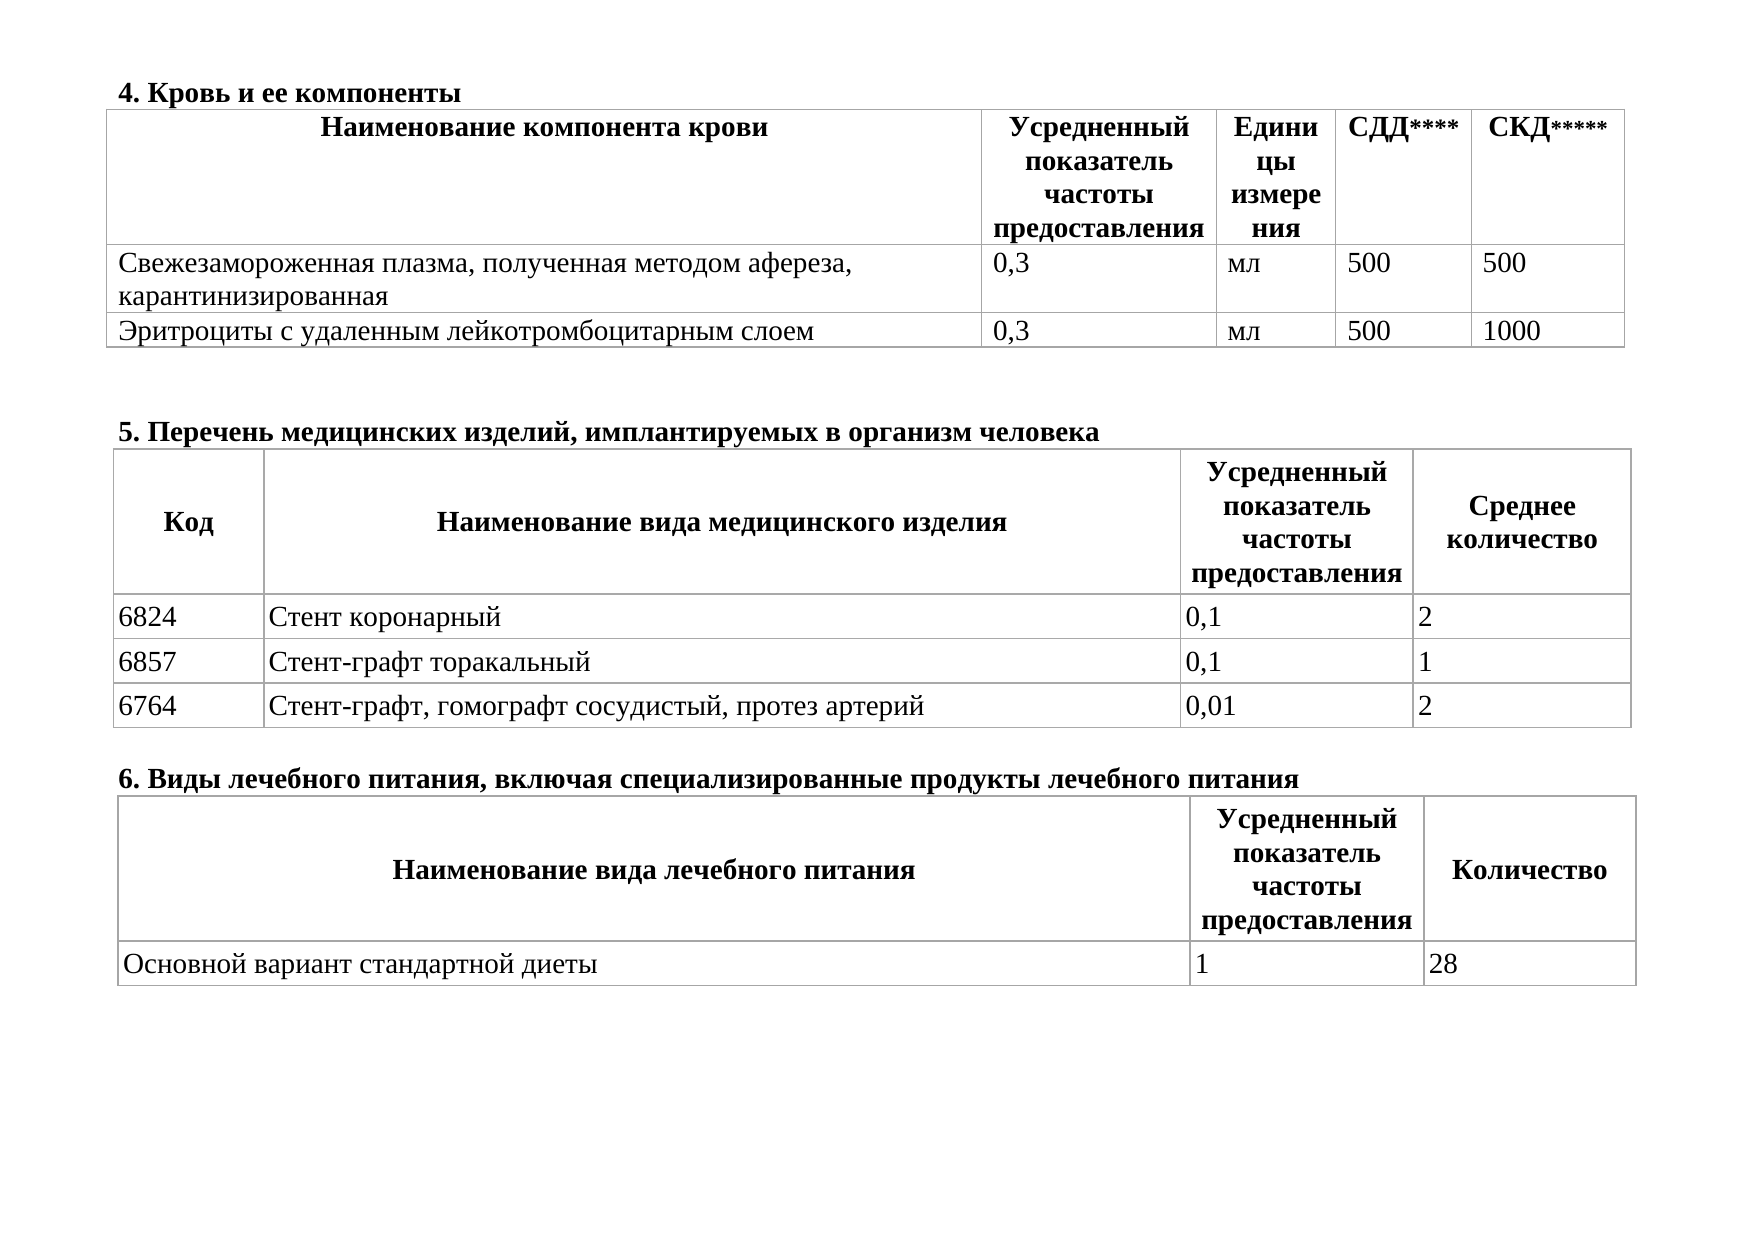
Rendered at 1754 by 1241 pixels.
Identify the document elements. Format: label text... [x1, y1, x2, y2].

text 6. Виды лечебного питания, включая специализированные продукты лечебного питания [118, 762, 1636, 795]
table_cell 0,01 [1181, 684, 1412, 727]
text 4. Кровь и ее компоненты [118, 75, 1636, 108]
table_cell Стент-графт, гомографт сосудистый, протез артерий [265, 684, 1180, 727]
table_cell 28 [1425, 942, 1635, 985]
table_cell 0,3 [982, 313, 1216, 346]
table_cell Свежезамороженная плазма, полученная методом афереза, карантинизированная [107, 245, 981, 312]
table_cell 0,3 [982, 245, 1216, 312]
table_cell 500 [1472, 245, 1624, 312]
table_cell 2 [1414, 684, 1630, 727]
table_header Наименование компонента крови [107, 110, 981, 244]
table_cell мл [1217, 313, 1335, 346]
table_header Количество [1425, 797, 1635, 940]
table_cell 1000 [1472, 313, 1624, 346]
table_header Среднее количество [1414, 450, 1630, 593]
table_cell 1 [1191, 942, 1423, 985]
table_cell Стент коронарный [265, 595, 1180, 638]
table_header Усредненный показатель частоты предоставления [1181, 450, 1412, 593]
table_cell 500 [1336, 245, 1471, 312]
table_cell Стент-графт торакальный [265, 639, 1180, 682]
table_cell 2 [1414, 595, 1630, 638]
table_header Наименование вида лечебного питания [119, 797, 1189, 940]
table_header СКД***** [1472, 110, 1624, 244]
table_cell 6824 [114, 595, 263, 638]
table_header СДД**** [1336, 110, 1471, 244]
table_cell Основной вариант стандартной диеты [119, 942, 1189, 985]
table_cell 1 [1414, 639, 1630, 682]
table_cell мл [1217, 245, 1335, 312]
table_cell Эритроциты с удаленным лейкотромбоцитарным слоем [107, 313, 981, 346]
table_header Усредненный показатель частоты предоставления [1191, 797, 1423, 940]
table_cell 6764 [114, 684, 263, 727]
table_header Единицы измерения [1217, 110, 1335, 244]
table_cell 0,1 [1181, 595, 1412, 638]
table_header Усредненный показатель частоты предоставления [982, 110, 1216, 244]
table_cell 500 [1336, 313, 1471, 346]
table_cell 6857 [114, 639, 263, 682]
table_cell 0,1 [1181, 639, 1412, 682]
text 5. Перечень медицинских изделий, имплантируемых в организм человека [118, 414, 1636, 448]
table_header Код [114, 450, 263, 593]
table_header Наименование вида медицинского изделия [265, 450, 1180, 593]
